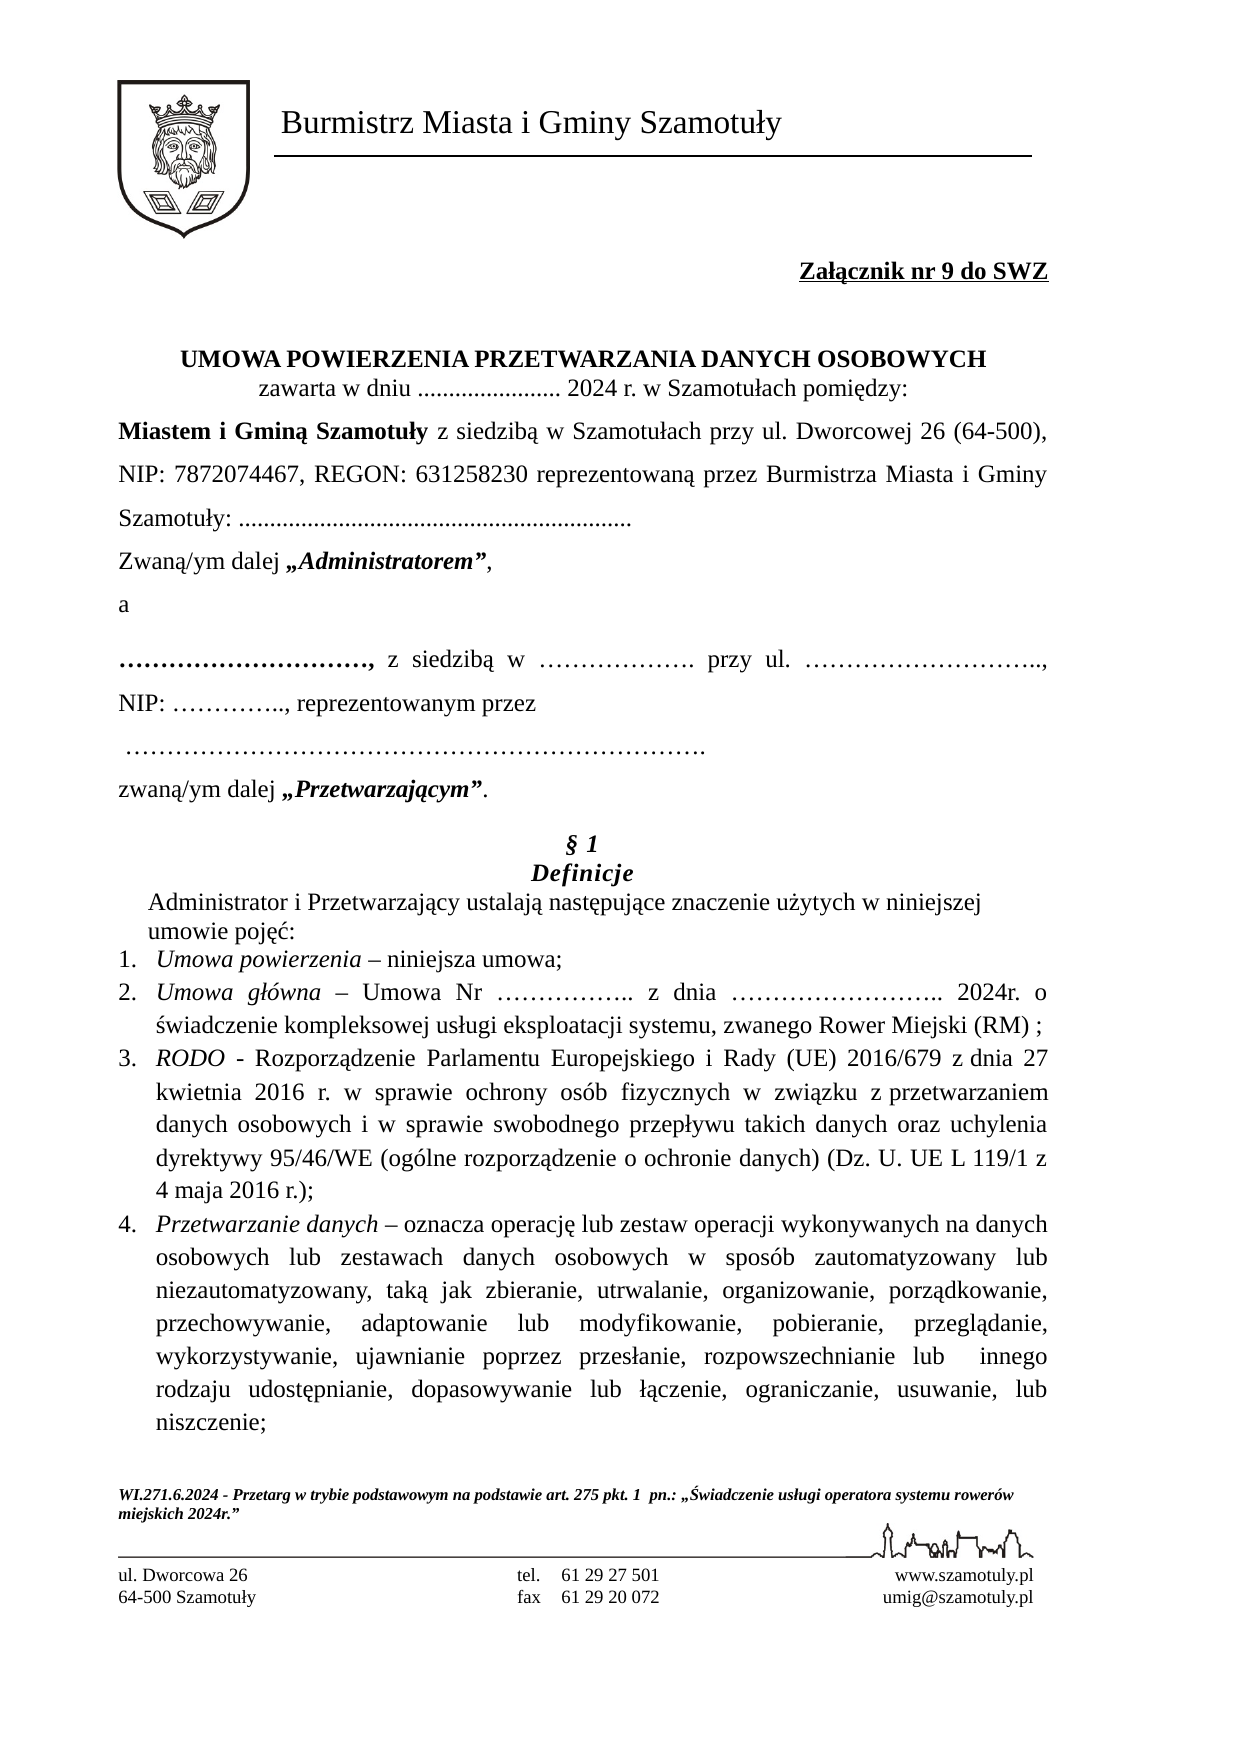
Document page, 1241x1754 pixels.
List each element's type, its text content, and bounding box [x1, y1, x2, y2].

text Definicje [118, 858, 1048, 887]
picture [118, 1523, 1034, 1558]
list Przetwarzanie danych – oznacza operację lub zestaw operacji wykonywanych na danych osobowych lub zestawach danych osobowych w sposób zautomatyzowany lub niezautomatyzowany, taką jak zbieranie, utrwalanie, organizowanie, porządkowanie, przechowywanie, adaptowanie lub modyfikowanie, pobieranie, przeglądanie, wykorzystywanie, ujawnianie poprzez przesłanie, rozpowszechnianie lub innego rodzaju udostępnianie, dopasowywanie lub łączenie, ograniczanie, usuwanie, lub niszczenie; [118, 1209, 1048, 1436]
text Załącznik nr 9 do SWZ [118, 256, 1048, 284]
text …………………………, z siedzibą w ………………. przy ul. ……………………….., NIP: ………….., reprezentowanym przez [118, 644, 1048, 716]
text Administrator i Przetwarzający ustalają następujące znaczenie użytych w niniejszej umowie pojęć: [148, 887, 1048, 944]
text § 1 [118, 829, 1048, 858]
list Umowa powierzenia – niniejsza umowa; [118, 944, 1048, 973]
list Umowa główna – Umowa Nr …………….. z dnia …………………….. 2024r. o świadczenie kompleksowej usługi eksploatacji systemu, zwanego Rower Miejski (RM) ; [118, 977, 1048, 1039]
text zwaną/ym dalej „Przetwarzającym”. [118, 774, 1048, 803]
text a [118, 589, 1048, 618]
text Zwaną/ym dalej „Administratorem”, [118, 546, 1048, 574]
text zawarta w dniu ....................... 2024 r. w Szamotułach pomiędzy: [118, 373, 1048, 402]
text ……………………………………………………………. [118, 731, 1048, 759]
picture [117, 80, 250, 239]
list RODO - Rozporządzenie Parlamentu Europejskiego i Rady (UE) 2016/679 z dnia 27 kwietnia 2016 r. w sprawie ochrony osób fizycznych w związku z przetwarzaniem danych osobowych i w sprawie swobodnego przepływu takich danych oraz uchylenia dyrektywy 95/46/WE (ogólne rozporządzenie o ochronie danych) (Dz. U. UE L 119/1 z 4 maja 2016 r.); [118, 1043, 1048, 1204]
text UMOWA POWIERZENIA PRZETWARZANIA DANYCH OSOBOWYCH [118, 344, 1048, 373]
text Miastem i Gminą Szamotuły z siedzibą w Szamotułach przy ul. Dworcowej 26 (64-500), NIP: 7872074467, REGON: 631258230 reprezentowaną przez Burmistrza Miasta i Gminy Szamotuły: ............................................................... [118, 416, 1048, 531]
